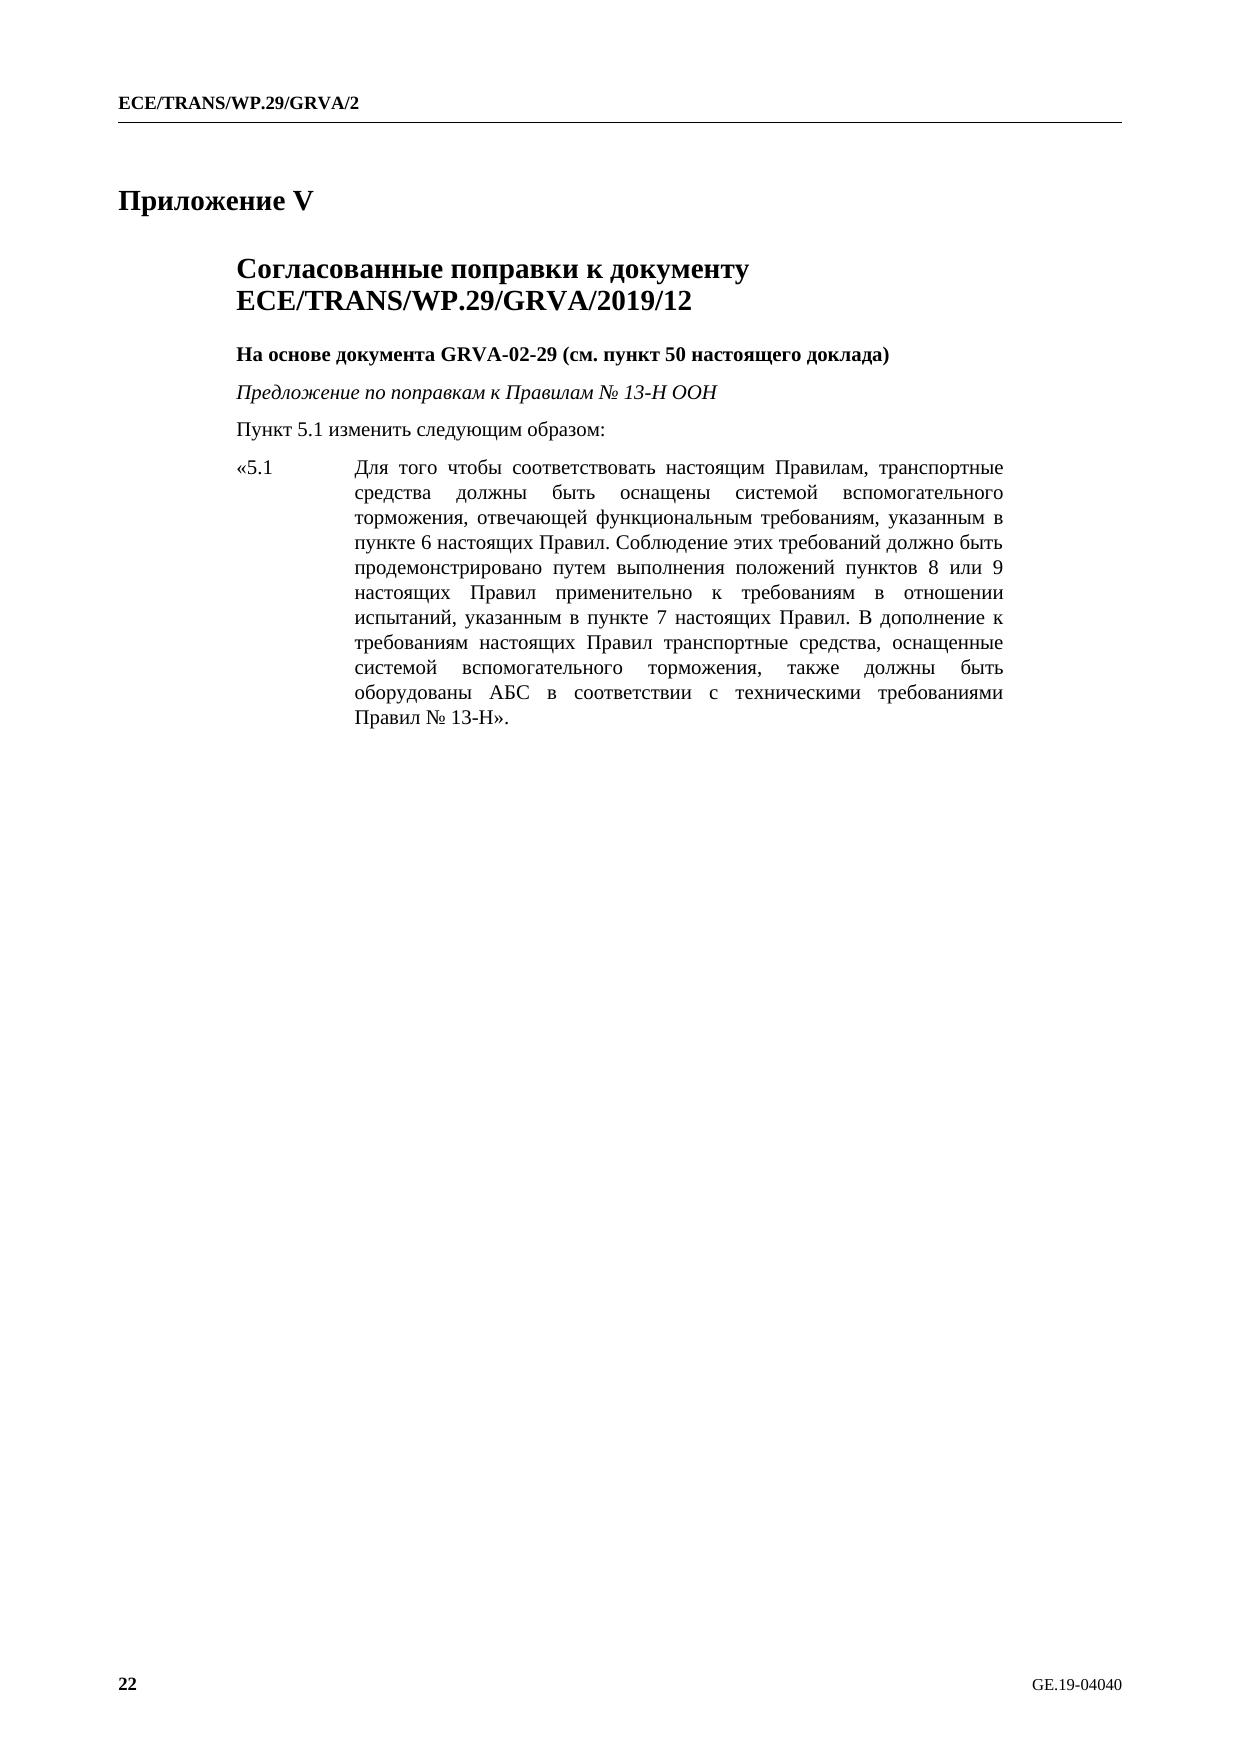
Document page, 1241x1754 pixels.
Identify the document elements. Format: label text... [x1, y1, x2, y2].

text На основе документа GRVA-02-29 (см. пункт 50 настоящего доклада) [118, 341, 1004, 366]
text Пункт 5.1 изменить следующим образом: [236, 416, 1004, 441]
text Приложение V [118, 185, 1004, 216]
text «5.1 Для того чтобы соответствовать настоящим Правилам, транспортные средства должны быть оснащены системой вспомогательного торможения, отвечающей функциональным требованиям, указанным в пункте 6 настоящих Правил. Соблюдение этих требований должно быть продемонстрировано путем выполнения положений пунктов 8 или 9 настоящих Правил применительно к требованиям в отношении испытаний, указанным в пункте 7 настоящих Правил. В дополнение к требованиям настоящих Правил транспортные средства, оснащенные системой вспомогательного торможения, также должны быть оборудованы АБС в соответствии с техническими требованиями Правил № 13-Н». [236, 454, 1004, 729]
text Предложение по поправкам к Правилам № 13-H ООН [236, 379, 1004, 404]
text Согласованные поправки к документу ECE/TRANS/WP.29/GRVA/2019/12 [118, 254, 1004, 316]
